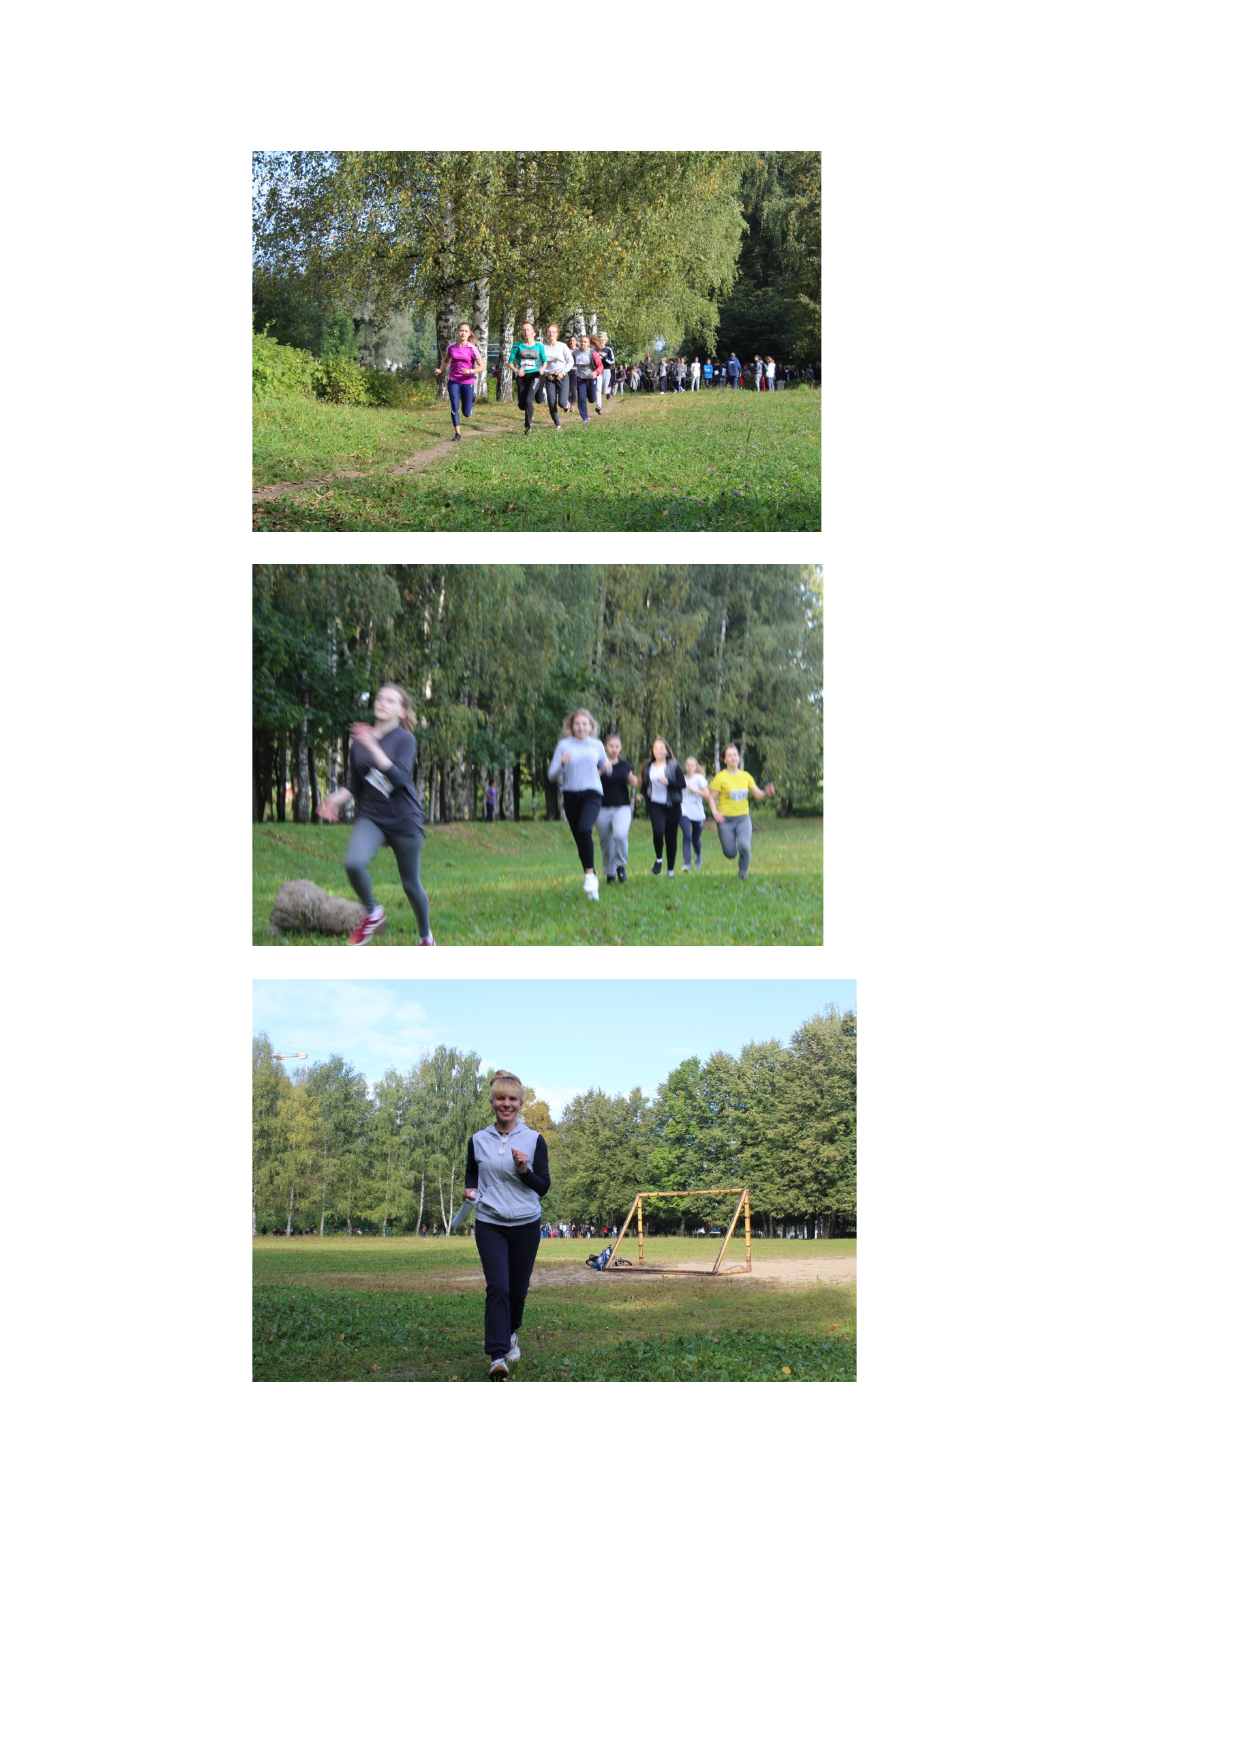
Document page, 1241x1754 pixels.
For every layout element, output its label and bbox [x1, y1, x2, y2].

picture [252, 151, 822, 532]
picture [252, 979, 857, 1382]
picture [252, 564, 824, 946]
